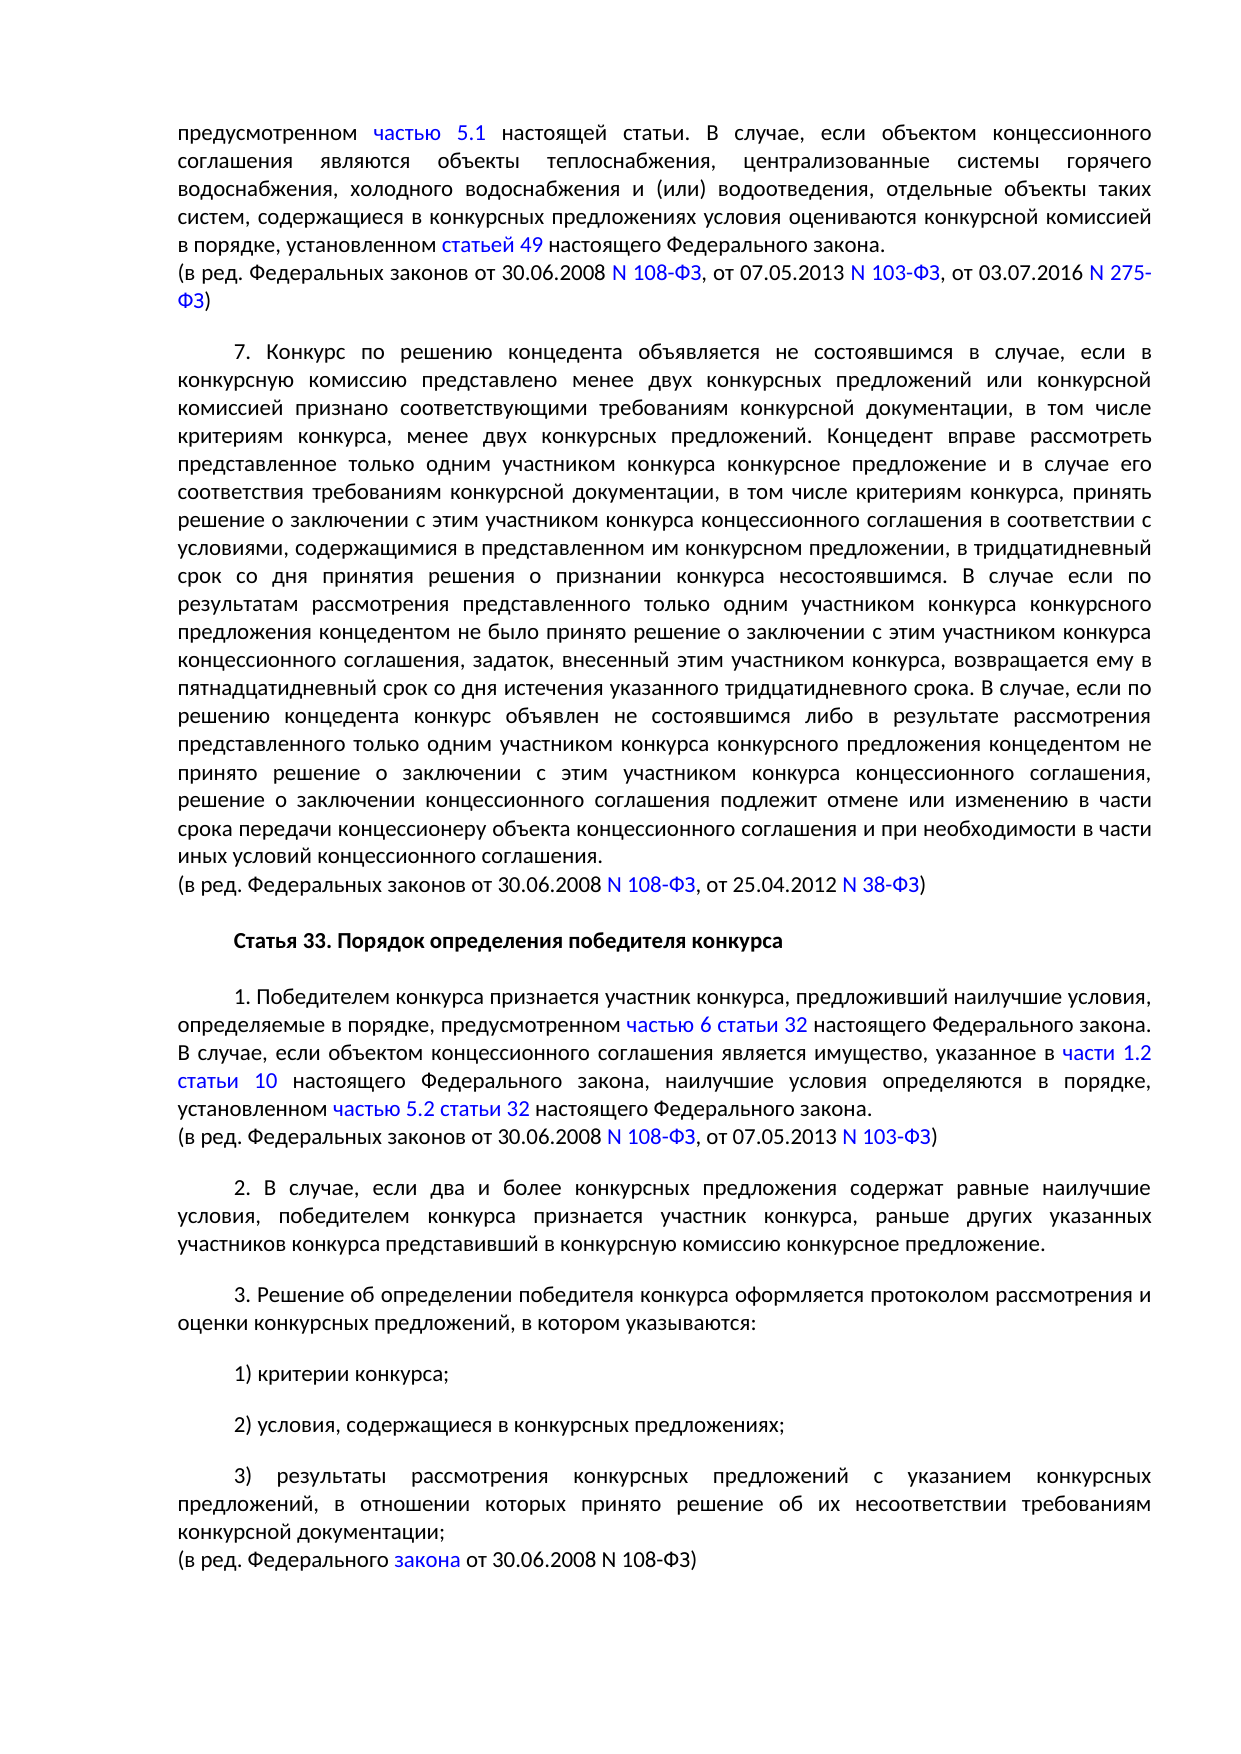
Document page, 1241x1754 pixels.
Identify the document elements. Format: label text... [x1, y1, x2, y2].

text 1. Победителем конкурса признается участник конкурса, предложивший наилучшие условия, определяемые в порядке, предусмотренном частью 6 статьи 32 настоящего Федерального закона. В случае, если объектом концессионного соглашения является имущество, указанное в части 1.2 статьи 10 настоящего Федерального закона, наилучшие условия определяются в порядке, установленном частью 5.2 статьи 32 настоящего Федерального закона. [177, 982, 1152, 1122]
text 3. Решение об определении победителя конкурса оформляется протоколом рассмотрения и оценки конкурсных предложений, в котором указываются: [177, 1280, 1152, 1336]
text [177, 1545, 1152, 1573]
text (в ред. Федеральных законов от 30.06.2008 N 108-ФЗ, от 07.05.2013 N 103-ФЗ) [177, 1122, 1152, 1151]
text 1) критерии конкурса; [177, 1359, 1152, 1387]
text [177, 118, 1152, 258]
text 3) результаты рассмотрения конкурсных предложений с указанием конкурсных предложений, в отношении которых принято решение об их несоответствии требованиям конкурсной документации; [177, 1461, 1152, 1545]
text Статья 33. Порядок определения победителя конкурса [177, 926, 1152, 954]
text (в ред. Федеральных законов от 30.06.2008 N 108-ФЗ, от 25.04.2012 N 38-ФЗ) [177, 870, 1152, 898]
text 2. В случае, если два и более конкурсных предложения содержат равные наилучшие условия, победителем конкурса признается участник конкурса, раньше других указанных участников конкурса представивший в конкурсную комиссию конкурсное предложение. [177, 1173, 1152, 1257]
text 2) условия, содержащиеся в конкурсных предложениях; [177, 1410, 1152, 1438]
text (в ред. Федеральных законов от 30.06.2008 N 108-ФЗ, от 07.05.2013 N 103-ФЗ, от 03.07.2016 N 275-ФЗ) [177, 258, 1152, 314]
text 7. Конкурс по решению концедента объявляется не состоявшимся в случае, если в конкурсную комиссию представлено менее двух конкурсных предложений или конкурсной комиссией признано соответствующими требованиям конкурсной документации, в том числе критериям конкурса, менее двух конкурсных предложений. Концедент вправе рассмотреть представленное только одним участником конкурса конкурсное предложение и в случае его соответствия требованиям конкурсной документации, в том числе критериям конкурса, принять решение о заключении с этим участником конкурса концессионного соглашения в соответствии с условиями, содержащимися в представленном им конкурсном предложении, в тридцатидневный срок со дня принятия решения о признании конкурса несостоявшимся. В случае если по результатам рассмотрения представленного только одним участником конкурса конкурсного предложения концедентом не было принято решение о заключении с этим участником конкурса концессионного соглашения, задаток, внесенный этим участником конкурса, возвращается ему в пятнадцатидневный срок со дня истечения указанного тридцатидневного срока. В случае, если по решению концедента конкурс объявлен не состоявшимся либо в результате рассмотрения представленного только одним участником конкурса конкурсного предложения концедентом не принято решение о заключении с этим участником конкурса концессионного соглашения, решение о заключении концессионного соглашения подлежит отмене или изменению в части срока передачи концессионеру объекта концессионного соглашения и при необходимости в части иных условий концессионного соглашения. [177, 337, 1152, 870]
